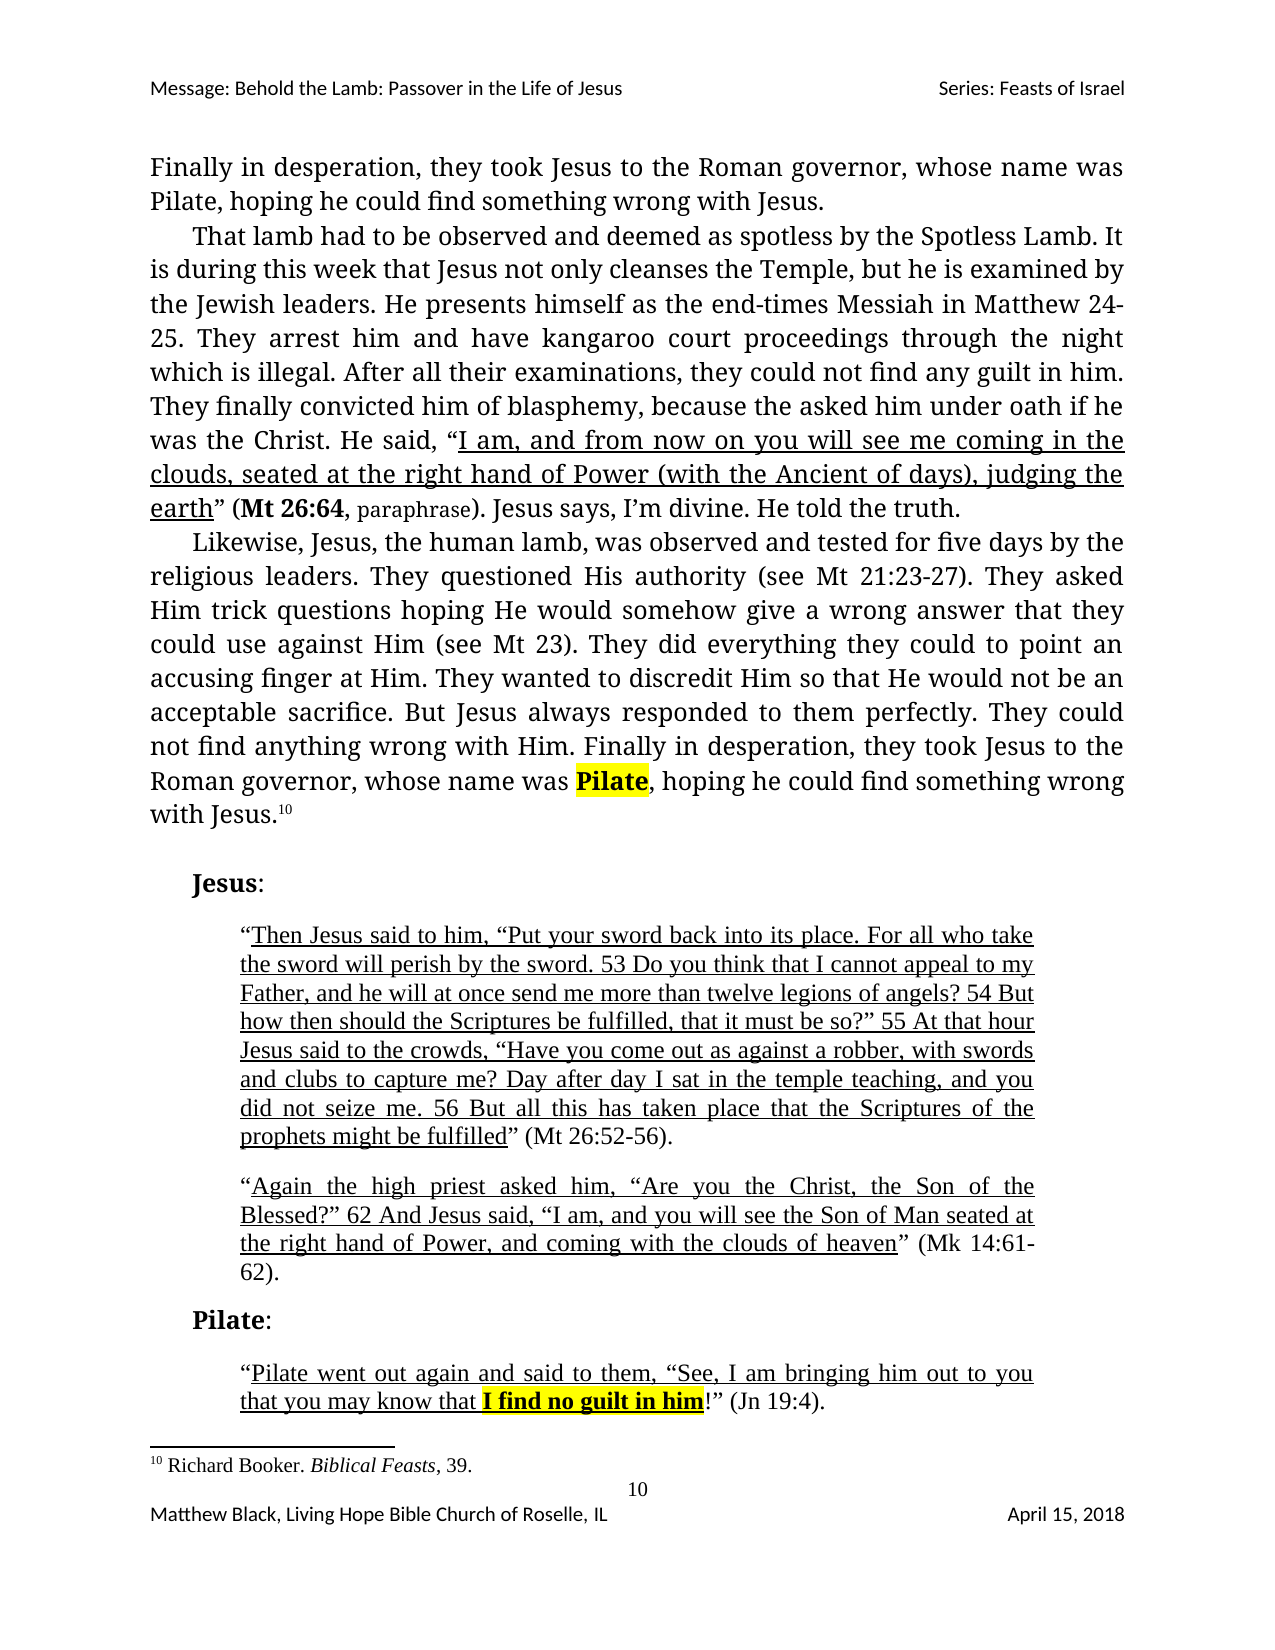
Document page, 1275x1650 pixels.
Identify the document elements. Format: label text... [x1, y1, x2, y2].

text “Pilate went out again and said to them, “See, I am bringing him out to you that you may know that I find no guilt in him!” (Jn 19:4). [240, 1358, 1035, 1415]
text That lamb had to be observed and deemed as spotless by the Spotless Lamb. It is during this week that Jesus not only cleanses the Temple, but he is examined by the Jewish leaders. He presents himself as the end-times Messiah in Matthew 24-25. They arrest him and have kangaroo court proceedings through the night which is illegal. After all their examinations, they could not find any guilt in him. They finally convicted him of blasphemy, because the asked him under oath if he was the Christ. He said, “I am, and from now on you will see me coming in the clouds, seated at the right hand of Power (with the Ancient of days), judging the earth” (Mt 26:64, paraphrase). Jesus says, I’m divine. He told the truth. [150, 218, 1125, 525]
text Likewise, Jesus, the human lamb, was observed and tested for five days by the religious leaders. They questioned His authority (see Mt 21:23-27). They asked Him trick questions hoping He would somehow give a wrong answer that they could use against Him (see Mt 23). They did everything they could to point an accusing finger at Him. They wanted to discredit Him so that He would not be an acceptable sacrifice. But Jesus always responded to them perfectly. They could not find anything wrong with Him. Finally in desperation, they took Jesus to the Roman governor, whose name was Pilate, hoping he could find something wrong with Jesus. [150, 525, 1125, 831]
text Pilate: [150, 1303, 1125, 1337]
text “Again the high priest asked him, “Are you the Christ, the Son of the Blessed?” 62 And Jesus said, “I am, and you will see the Son of Man seated at the right hand of Power, and coming with the clouds of heaven” (Mk 14:61-62). [240, 1171, 1035, 1225]
text Jesus: [150, 865, 1125, 899]
text “Again the high priest asked him, “Are you the Christ, the Son of the Blessed?” 62 And Jesus said, “I am, and you will see the Son of Man seated at the right hand of Power, and coming with the clouds of heaven” (Mk 14:61-62). [240, 1226, 1035, 1286]
text “Then Jesus said to him, “Put your sword back into its place. For all who take the sword will perish by the sword. 53 Do you think that I cannot appeal to my Father, and he will at once send me more than twelve legions of angels? 54 But how then should the Scriptures be fulfilled, that it must be so?” 55 At that hour Jesus said to the crowds, “Have you come out as against a robber, with swords and clubs to capture me? Day after day I sat in the temple teaching, and you did not seize me. 56 But all this has taken place that the Scriptures of the prophets might be fulfilled” (Mt 26:52-56). [240, 920, 1035, 974]
text “Then Jesus said to him, “Put your sword back into its place. For all who take the sword will perish by the sword. 53 Do you think that I cannot appeal to my Father, and he will at once send me more than twelve legions of angels? 54 But how then should the Scriptures be fulfilled, that it must be so?” 55 At that hour Jesus said to the crowds, “Have you come out as against a robber, with swords and clubs to capture me? Day after day I sat in the temple teaching, and you did not seize me. 56 But all this has taken place that the Scriptures of the prophets might be fulfilled” (Mt 26:52-56). [240, 1062, 1035, 1118]
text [150, 150, 1125, 218]
text “Then Jesus said to him, “Put your sword back into its place. For all who take the sword will perish by the sword. 53 Do you think that I cannot appeal to my Father, and he will at once send me more than twelve legions of angels? 54 But how then should the Scriptures be fulfilled, that it must be so?” 55 At that hour Jesus said to the crowds, “Have you come out as against a robber, with swords and clubs to capture me? Day after day I sat in the temple teaching, and you did not seize me. 56 But all this has taken place that the Scriptures of the prophets might be fulfilled” (Mt 26:52-56). [240, 975, 1035, 1031]
